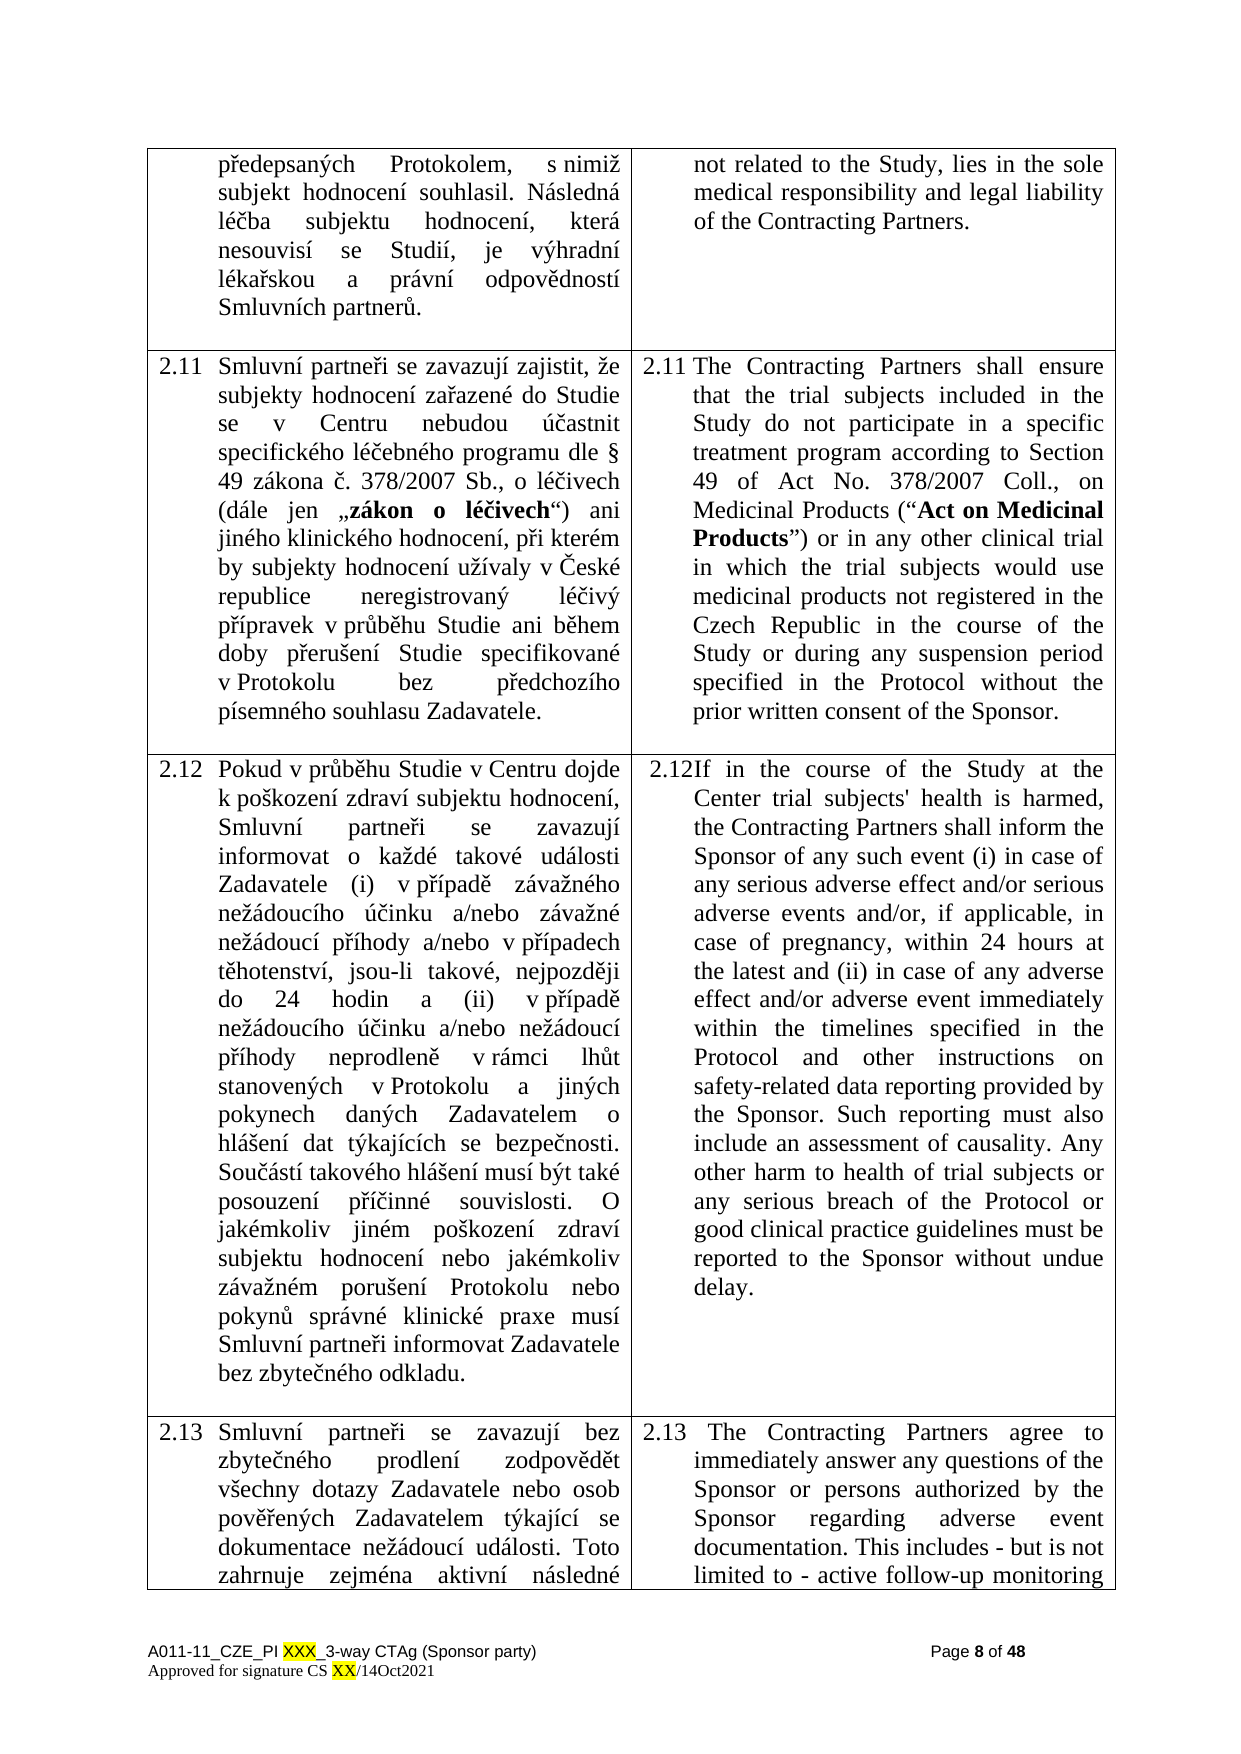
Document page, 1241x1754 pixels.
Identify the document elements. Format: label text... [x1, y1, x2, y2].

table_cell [632, 1417, 1115, 1589]
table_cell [632, 149, 1115, 350]
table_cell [148, 149, 631, 350]
table_cell Pokud v průběhu Studie v Centru dojde k poškození zdraví subjektu hodnocení, Smluvní partneři se zavazují informovat o každé takové události Zadavatele (i) v případě závažného nežádoucího účinku a/nebo závažné nežádoucí příhody a/nebo v případech těhotenství, jsou-li takové, nejpozději do 24 hodin a (ii) v případě nežádoucího účinku a/nebo nežádoucí příhody neprodleně v rámci lhůt stanovených v Protokolu a jiných pokynech daných Zadavatelem o hlášení dat týkajících se bezpečnosti. Součástí takového hlášení musí být také posouzení příčinné souvislosti. O jakémkoliv jiném poškození zdraví subjektu hodnocení nebo jakémkoliv závažném porušení Protokolu nebo pokynů správné klinické praxe musí Smluvní partneři informovat Zadavatele bez zbytečného odkladu. [148, 755, 631, 1416]
table_cell Smluvní partneři se zavazují zajistit, že subjekty hodnocení zařazené do Studie se v Centru nebudou účastnit specifického léčebného programu dle § 49 zákona č. 378/2007 Sb., o léčivech (dále jen „zákon o léčivech“) ani jiného klinického hodnocení, při kterém by subjekty hodnocení užívaly v České republice neregistrovaný léčivý přípravek v průběhu Studie ani během doby přerušení Studie specifikované v Protokolu bez předchozího písemného souhlasu Zadavatele. [148, 351, 631, 753]
table_cell The Contracting Partners shall ensure that the trial subjects included in the Study do not participate in a specific treatment program according to Section 49 of Act No. 378/2007 Coll., on Medicinal Products (“Act on Medicinal Products”) or in any other clinical trial in which the trial subjects would use medicinal products not registered in the Czech Republic in the course of the Study or during any suspension period specified in the Protocol without the prior written consent of the Sponsor. [632, 351, 1115, 753]
table_cell If in the course of the Study at the Center trial subjects' health is harmed, the Contracting Partners shall inform the Sponsor of any such event (i) in case of any serious adverse effect and/or serious adverse events and/or, if applicable, in case of pregnancy, within 24 hours at the latest and (ii) in case of any adverse effect and/or adverse event immediately within the timelines specified in the Protocol and other instructions on safety-related data reporting provided by the Sponsor. Such reporting must also include an assessment of causality. Any other harm to health of trial subjects or any serious breach of the Protocol or good clinical practice guidelines must be reported to the Sponsor without undue delay. [632, 755, 1115, 1416]
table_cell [148, 1417, 631, 1589]
